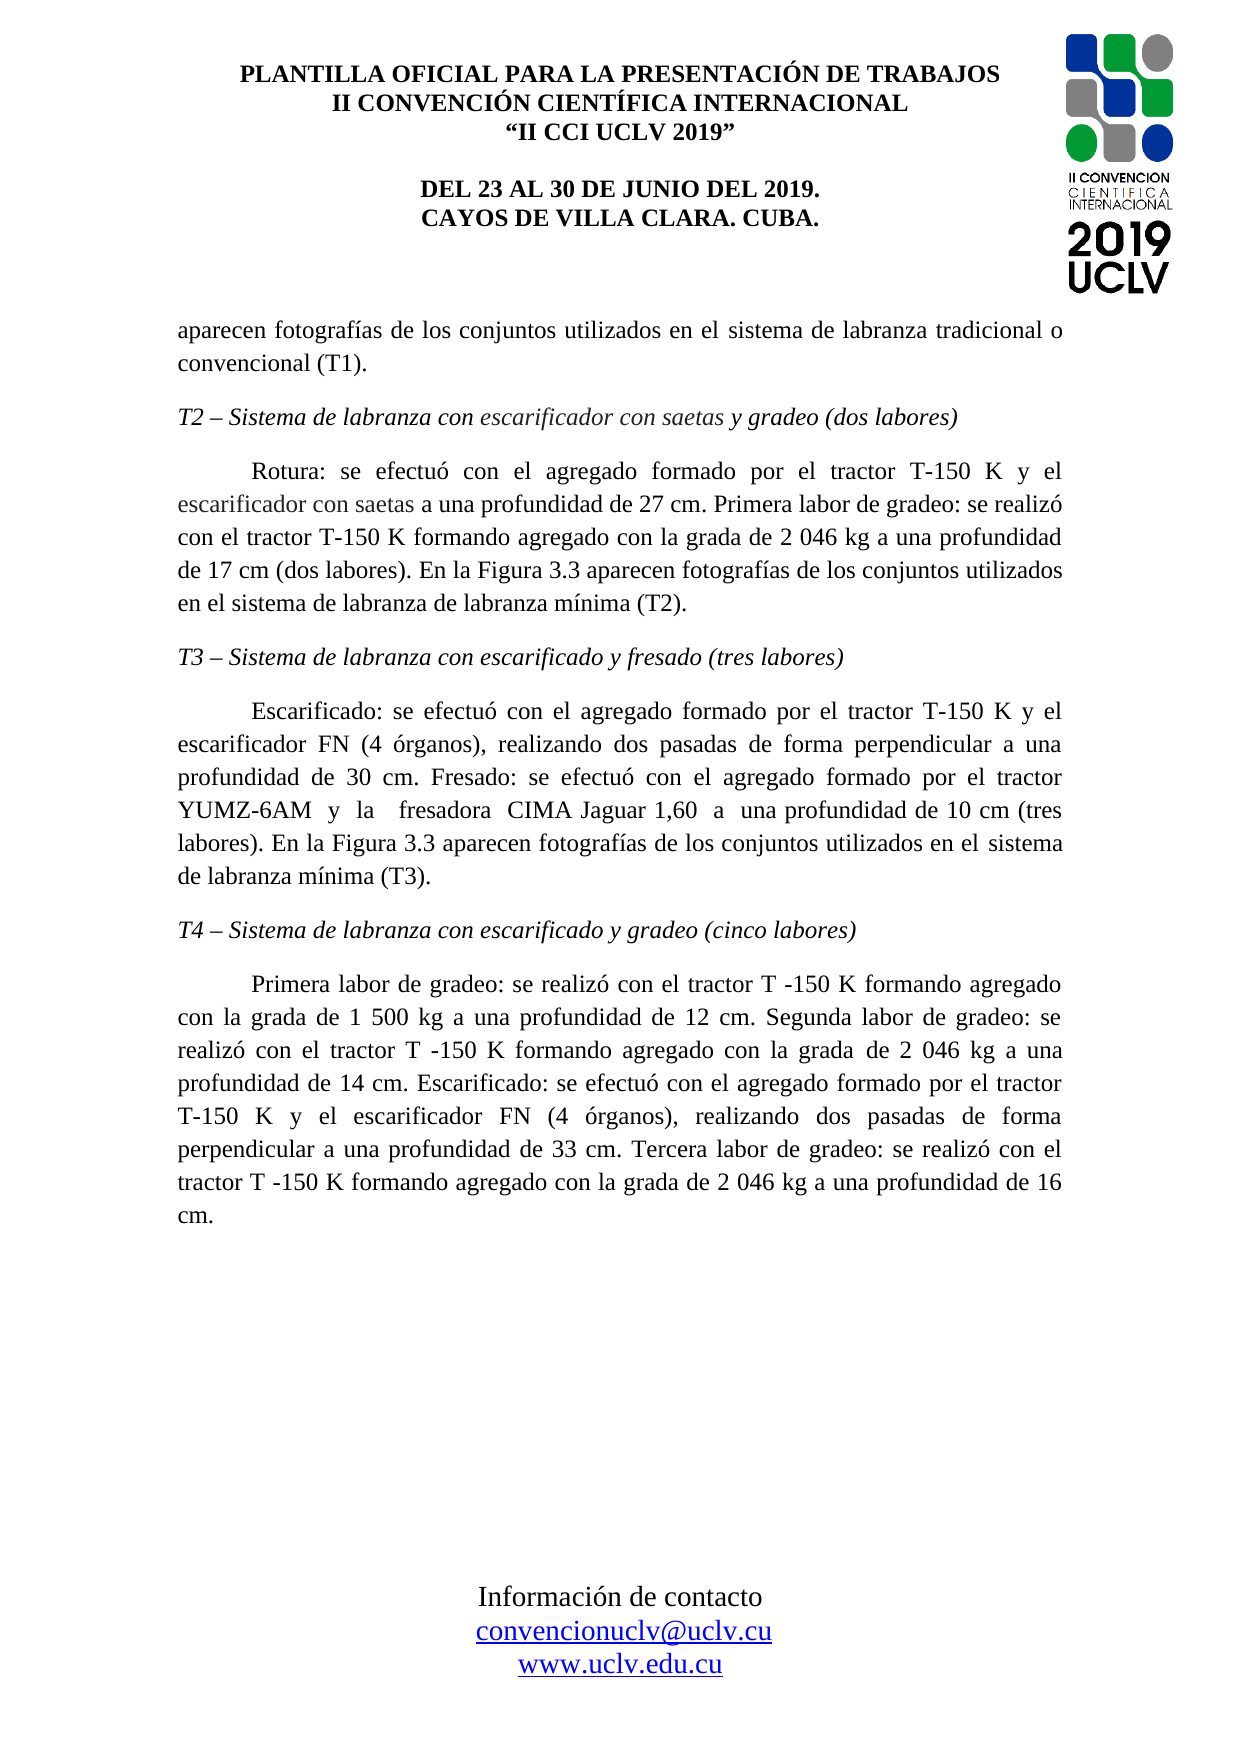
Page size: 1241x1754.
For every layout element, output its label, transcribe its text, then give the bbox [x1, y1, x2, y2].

text T2 – Sistema de labranza con escarificador con saetas y gradeo (dos labores) [177, 402, 1063, 431]
text Escarificado: se efectuó con el agregado formado por el tractor T-150 K y el escarificador FN (4 órganos), realizando dos pasadas de forma perpendicular a una profundidad de . Fresado: se efectuó con el agregado formado por el tractor YUMZ-6AM y la fresadora CIMA Jaguar 1,60 a una profundidad de (tres labores). En la Figura 3.3 aparecen fotografías de los conjuntos utilizados en el sistema de labranza mínima (T3). [177, 696, 1063, 890]
text Primera labor de gradeo: se realizó con el tractor T -150 K formando agregado con la grada de a una profundidad de . Segunda labor de gradeo: se realizó con el tractor T -150 K formando agregado con la grada de a una profundidad de . Escarificado: se efectuó con el agregado formado por el tractor T-150 K y el escarificador FN (4 órganos), realizando dos pasadas de forma perpendicular a una profundidad de . Tercera labor de gradeo: se realizó con el tractor T -150 K formando agregado con la grada de a una profundidad de . [177, 969, 1063, 1229]
picture [1061, 31, 1182, 303]
text T3 – Sistema de labranza con escarificado y fresado (tres labores) [177, 642, 1063, 671]
text Rotura: se efectuó con el agregado formado por el tractor T-150 K y el escarificador con saetas a una profundidad de . Primera labor de gradeo: se realizó con el tractor T-150 K formando agregado con la grada de a una profundidad de (dos labores). En la Figura 3.3 aparecen fotografías de los conjuntos utilizados en el sistema de labranza de labranza mínima (T2). [177, 456, 1063, 617]
text T4 – Sistema de labranza con escarificado y gradeo (cinco labores) [177, 915, 1063, 944]
